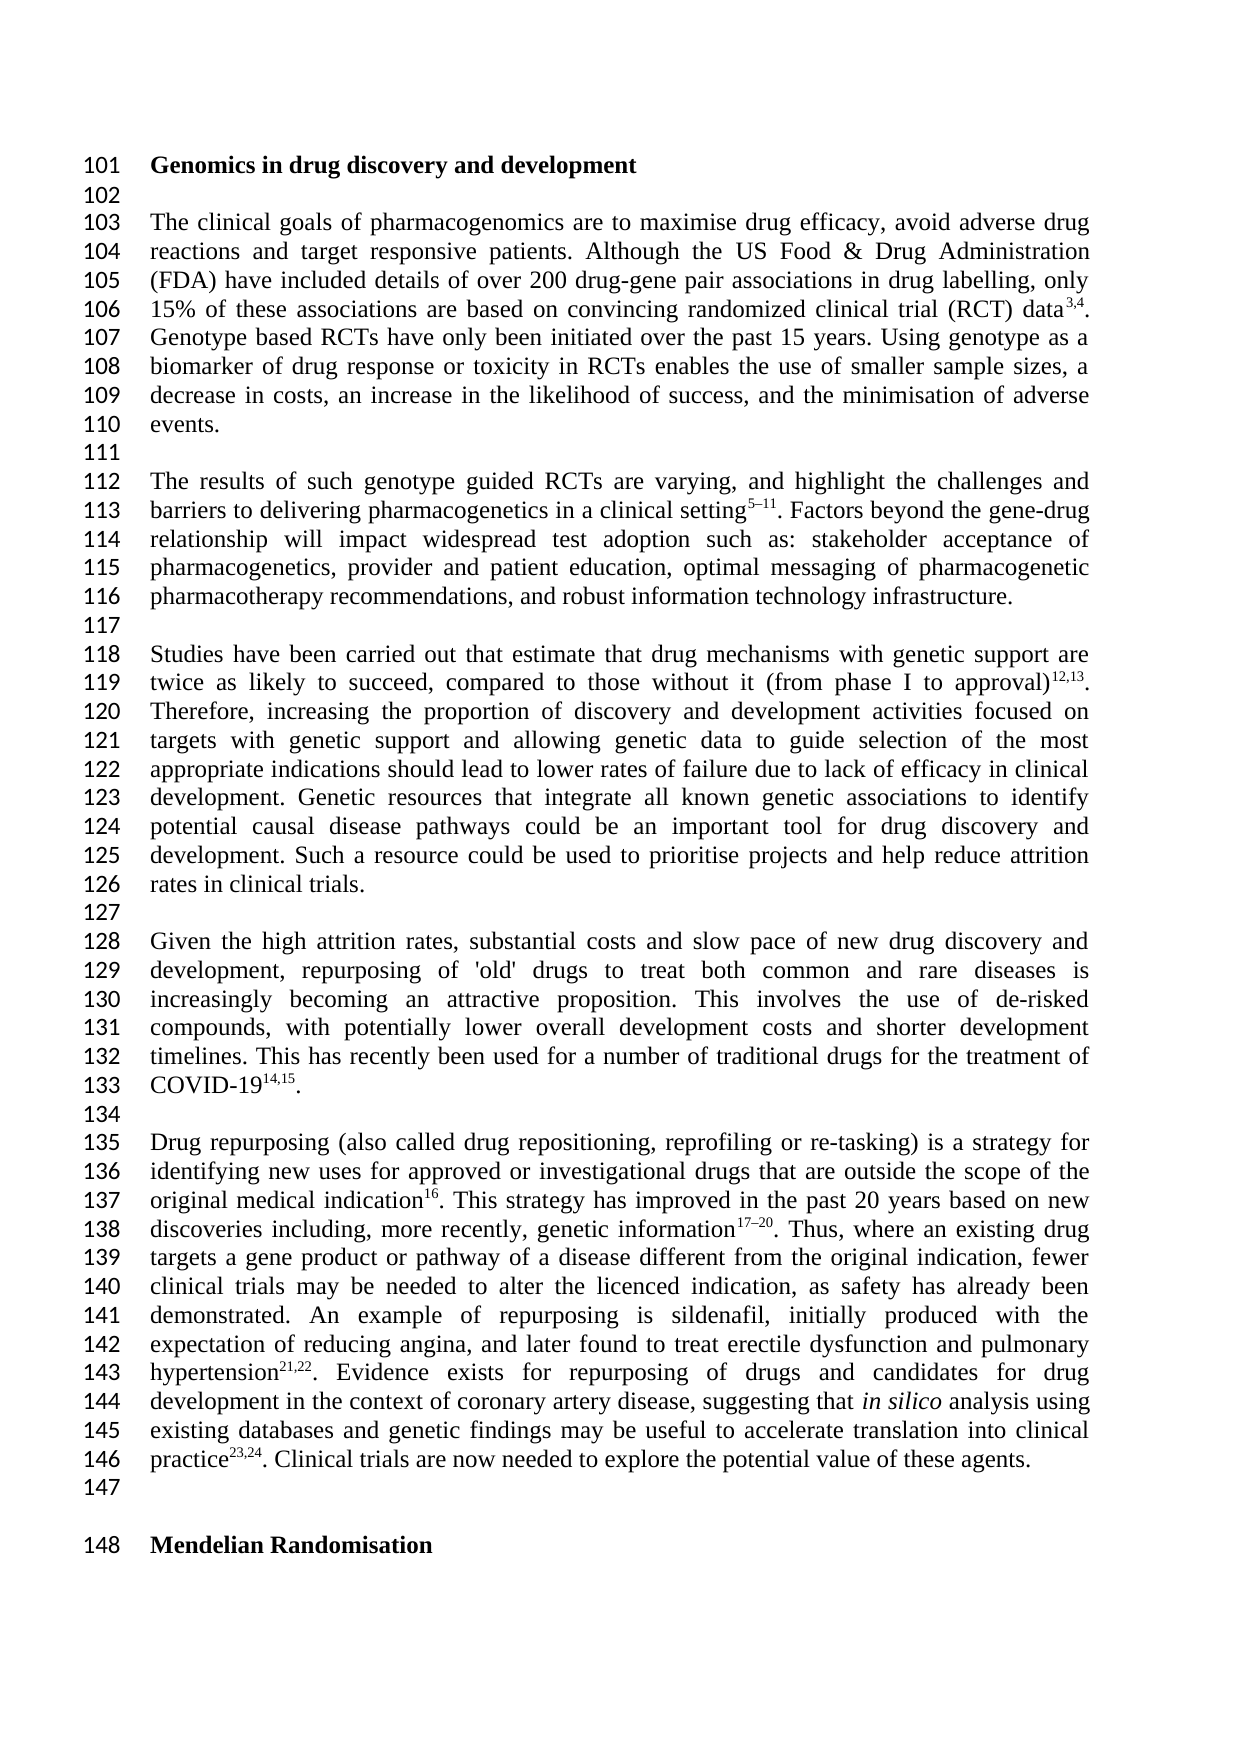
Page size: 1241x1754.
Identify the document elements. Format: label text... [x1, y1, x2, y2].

text Studies have been carried out that estimate that drug mechanisms with genetic support are twice as likely to succeed, compared to those without it (from phase I to approval)12,13. Therefore, increasing the proportion of discovery and development activities focused on targets with genetic support and allowing genetic data to guide selection of the most appropriate indications should lead to lower rates of failure due to lack of efficacy in clinical development. Genetic resources that integrate all known genetic associations to identify potential causal disease pathways could be an important tool for drug discovery and development. Such a resource could be used to prioritise projects and help reduce attrition rates in clinical trials. [150, 639, 1090, 897]
text Mendelian Randomisation [150, 1530, 1090, 1559]
text The results of such genotype guided RCTs are varying, and highlight the challenges and barriers to delivering pharmacogenetics in a clinical setting5–11. Factors beyond the gene-drug relationship will impact widespread test adoption such as: stakeholder acceptance of pharmacogenetics, provider and patient education, optimal messaging of pharmacogenetic pharmacotherapy recommendations, and robust information technology infrastructure. [150, 466, 1090, 610]
text Given the high attrition rates, substantial costs and slow pace of new drug discovery and development, repurposing of 'old' drugs to treat both common and rare diseases is increasingly becoming an attractive proposition. This involves the use of de-risked compounds, with potentially lower overall development costs and shorter development timelines. This has recently been used for a number of traditional drugs for the treatment of COVID-1914,15. [150, 926, 1090, 1099]
text Drug repurposing (also called drug repositioning, reprofiling or re-tasking) is a strategy for identifying new uses for approved or investigational drugs that are outside the scope of the original medical indication16. This strategy has improved in the past 20 years based on new discoveries including, more recently, genetic information17–20. Thus, where an existing drug targets a gene product or pathway of a disease different from the original indication, fewer clinical trials may be needed to alter the licenced indication, as safety has already been demonstrated. An example of repurposing is sildenafil, initially produced with the expectation of reducing angina, and later found to treat erectile dysfunction and pulmonary hypertension21,22. Evidence exists for repurposing of drugs and candidates for drug development in the context of coronary artery disease, suggesting that in silico analysis using existing databases and genetic findings may be useful to accelerate translation into clinical practice23,24. Clinical trials are now needed to explore the potential value of these agents. [150, 1127, 1090, 1472]
text Genomics in drug discovery and development [150, 150, 1090, 179]
text The clinical goals of pharmacogenomics are to maximise drug efficacy, avoid adverse drug reactions and target responsive patients. Although the US Food & Drug Administration (FDA) have included details of over 200 drug-gene pair associations in drug labelling, only 15% of these associations are based on convincing randomized clinical trial (RCT) data3,4. Genotype based RCTs have only been initiated over the past 15 years. Using genotype as a biomarker of drug response or toxicity in RCTs enables the use of smaller sample sizes, a decrease in costs, an increase in the likelihood of success, and the minimisation of adverse events. [150, 207, 1090, 437]
